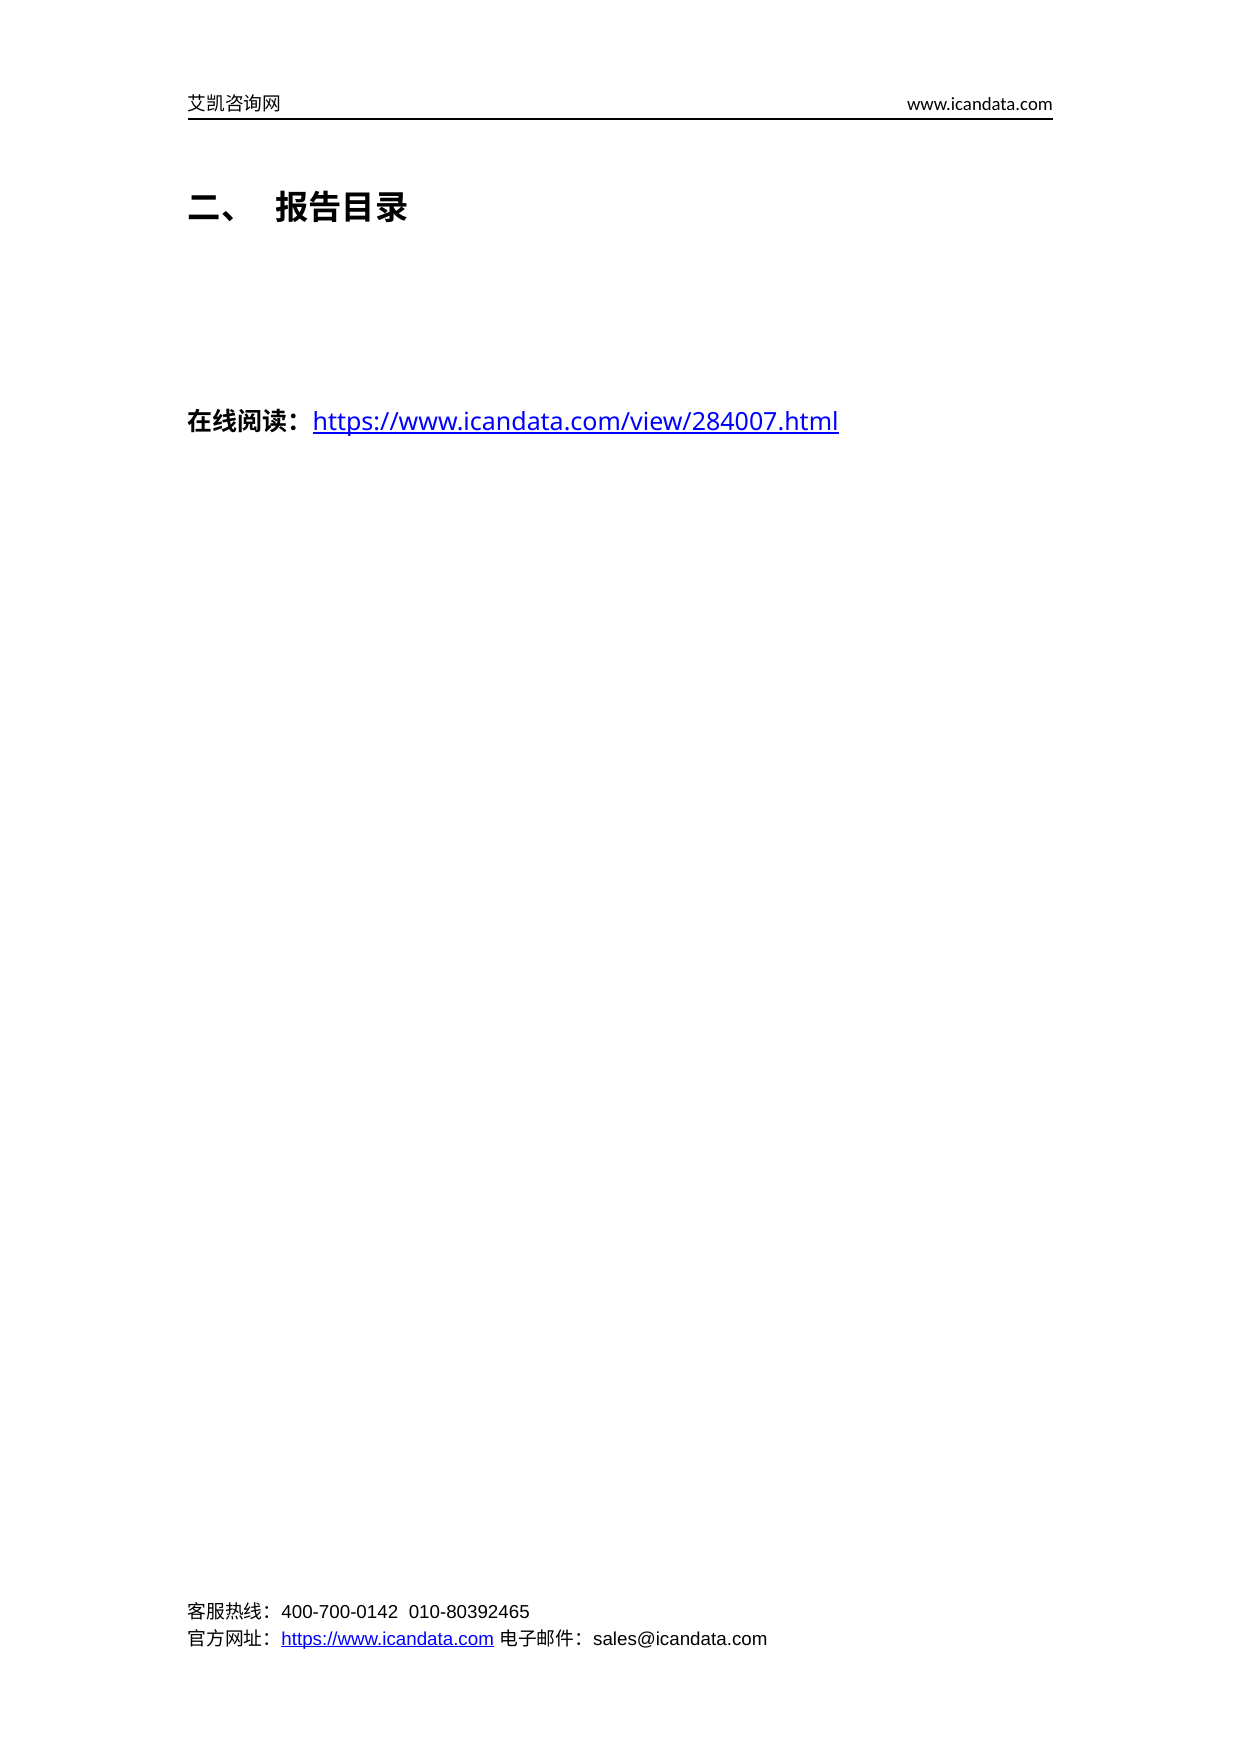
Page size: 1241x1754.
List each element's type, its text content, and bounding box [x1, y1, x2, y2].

text 在线阅读：https://www.icandata.com/view/284007.html [187, 387, 1053, 452]
subtitle 报告目录 [187, 172, 1053, 237]
